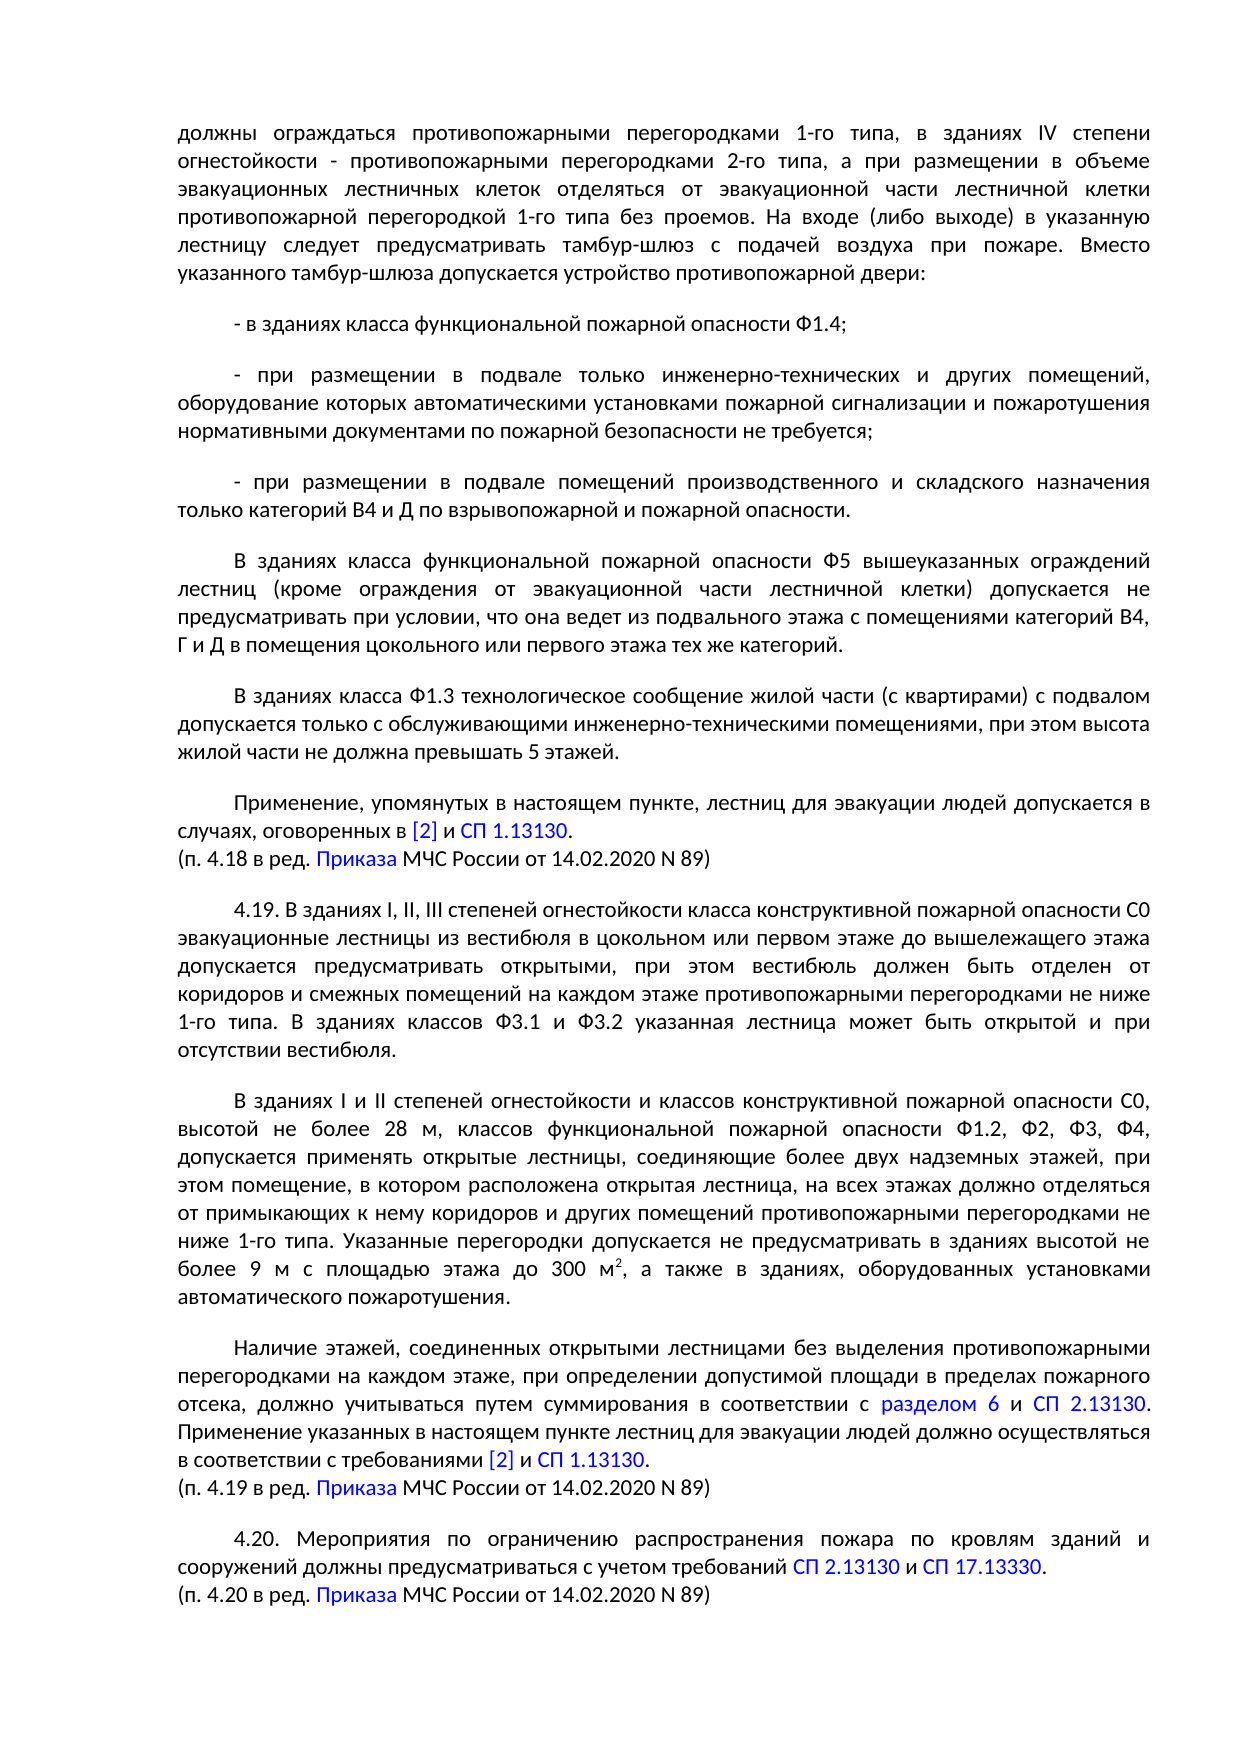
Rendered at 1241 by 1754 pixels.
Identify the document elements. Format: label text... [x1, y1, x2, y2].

text 4.20. Мероприятия по ограничению распространения пожара по кровлям зданий и сооружений должны предусматриваться с учетом требований СП 2.13130 и СП 17.13330. [177, 1524, 1152, 1580]
text 4.19. В зданиях I, II, III степеней огнестойкости класса конструктивной пожарной опасности С0 эвакуационные лестницы из вестибюля в цокольном или первом этаже до вышележащего этажа допускается предусматривать открытыми, при этом вестибюль должен быть отделен от коридоров и смежных помещений на каждом этаже противопожарными перегородками не ниже 1-го типа. В зданиях классов Ф3.1 и Ф3.2 указанная лестница может быть открытой и при отсутствии вестибюля. [177, 895, 1152, 1063]
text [177, 118, 1152, 286]
text - при размещении в подвале только инженерно-технических и других помещений, оборудование которых автоматическими установками пожарной сигнализации и пожаротушения нормативными документами по пожарной безопасности не требуется; [177, 360, 1152, 444]
text - при размещении в подвале помещений производственного и складского назначения только категорий В4 и Д по взрывопожарной и пожарной опасности. [177, 467, 1152, 523]
text Наличие этажей, соединенных открытыми лестницами без выделения противопожарными перегородками на каждом этаже, при определении допустимой площади в пределах пожарного отсека, должно учитываться путем суммирования в соответствии с разделом 6 и СП 2.13130. Применение указанных в настоящем пункте лестниц для эвакуации людей должно осуществляться в соответствии с требованиями [2] и СП 1.13130. [177, 1333, 1152, 1473]
text В зданиях класса Ф1.3 технологическое сообщение жилой части (с квартирами) с подвалом допускается только с обслуживающими инженерно-техническими помещениями, при этом высота жилой части не должна превышать 5 этажей. [177, 681, 1152, 765]
text (п. 4.20 в ред. Приказа МЧС России от 14.02.2020 N 89) [177, 1580, 1152, 1608]
text (п. 4.19 в ред. Приказа МЧС России от 14.02.2020 N 89) [177, 1473, 1152, 1501]
text - в зданиях класса функциональной пожарной опасности Ф1.4; [177, 309, 1152, 337]
text В зданиях класса функциональной пожарной опасности Ф5 вышеуказанных ограждений лестниц (кроме ограждения от эвакуационной части лестничной клетки) допускается не предусматривать при условии, что она ведет из подвального этажа с помещениями категорий В4, Г и Д в помещения цокольного или первого этажа тех же категорий. [177, 546, 1152, 658]
text Применение, упомянутых в настоящем пункте, лестниц для эвакуации людей допускается в случаях, оговоренных в [2] и СП 1.13130. [177, 788, 1152, 844]
text В зданиях I и II степеней огнестойкости и классов конструктивной пожарной опасности С0, высотой не более 28 м, классов функциональной пожарной опасности Ф1.2, Ф2, Ф3, Ф4, допускается применять открытые лестницы, соединяющие более двух надземных этажей, при этом помещение, в котором расположена открытая лестница, на всех этажах должно отделяться от примыкающих к нему коридоров и других помещений противопожарными перегородками не ниже 1-го типа. Указанные перегородки допускается не предусматривать в зданиях высотой не более 9 м с площадью этажа до 300 м2, а также в зданиях, оборудованных установками автоматического пожаротушения. [177, 1086, 1152, 1310]
text (п. 4.18 в ред. Приказа МЧС России от 14.02.2020 N 89) [177, 844, 1152, 872]
